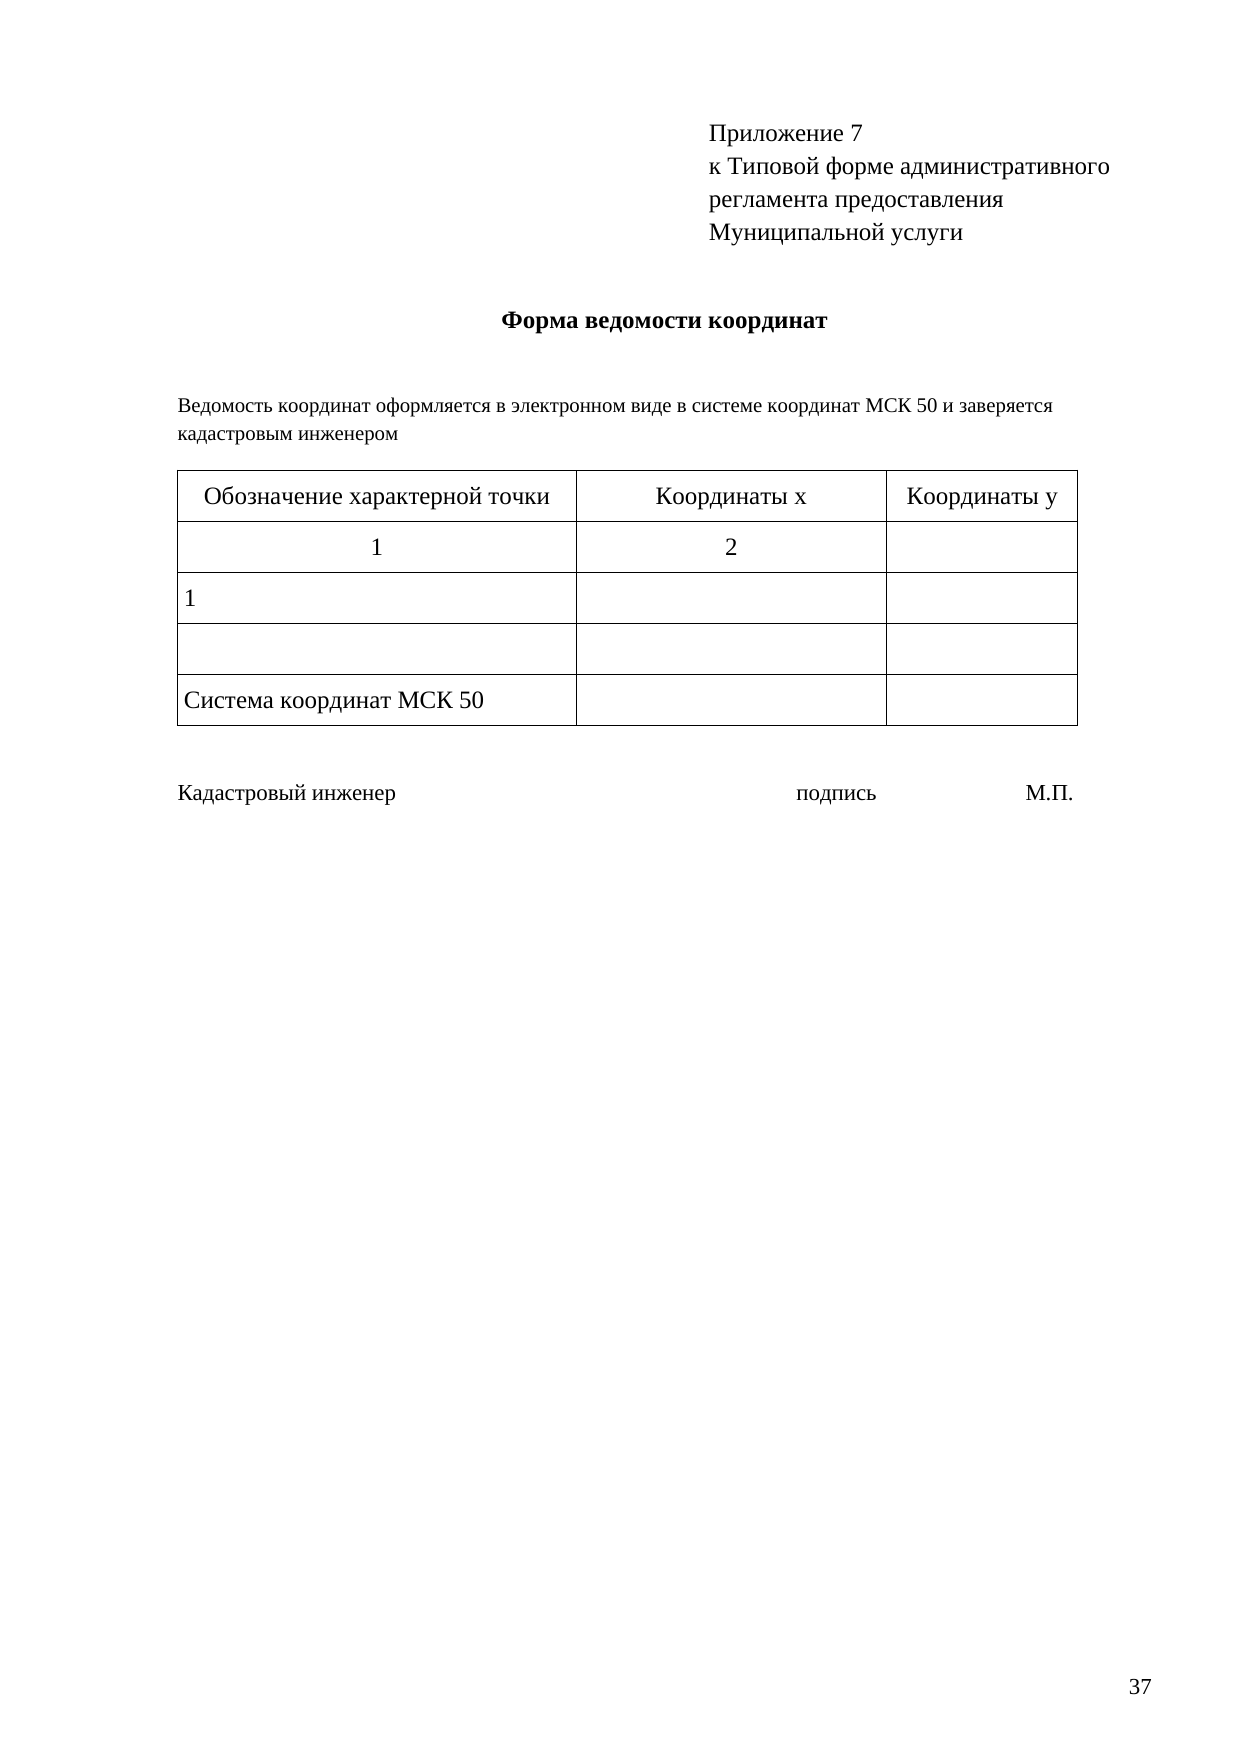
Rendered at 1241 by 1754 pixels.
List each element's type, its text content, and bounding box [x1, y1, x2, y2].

table_header Координаты y [887, 471, 1077, 521]
text к Типовой форме административного регламента предоставления Муниципальной услуги [709, 151, 1152, 246]
table_header Координаты х [577, 471, 886, 521]
table_cell [887, 675, 1077, 725]
table_cell [577, 573, 886, 623]
table_header Обозначение характерной точки [178, 471, 576, 521]
table_cell [887, 522, 1077, 572]
table_cell 1 [178, 522, 576, 572]
table_cell 2 [577, 522, 886, 572]
subtitle Форма ведомости координат [177, 305, 1152, 334]
table_cell [577, 624, 886, 674]
text Кадастровый инженер подпись М.П. [177, 779, 1152, 805]
table_cell [178, 624, 576, 674]
table_cell [887, 573, 1077, 623]
text Ведомость координат оформляется в электронном виде в системе координат МСК 50 и заверяется кадастровым инженером [177, 393, 1152, 445]
table_cell Система координат МСК 50 [178, 675, 576, 725]
text Приложение 7 [709, 118, 1152, 147]
table_cell [577, 675, 886, 725]
table_cell 1 [178, 573, 576, 623]
table_cell [887, 624, 1077, 674]
